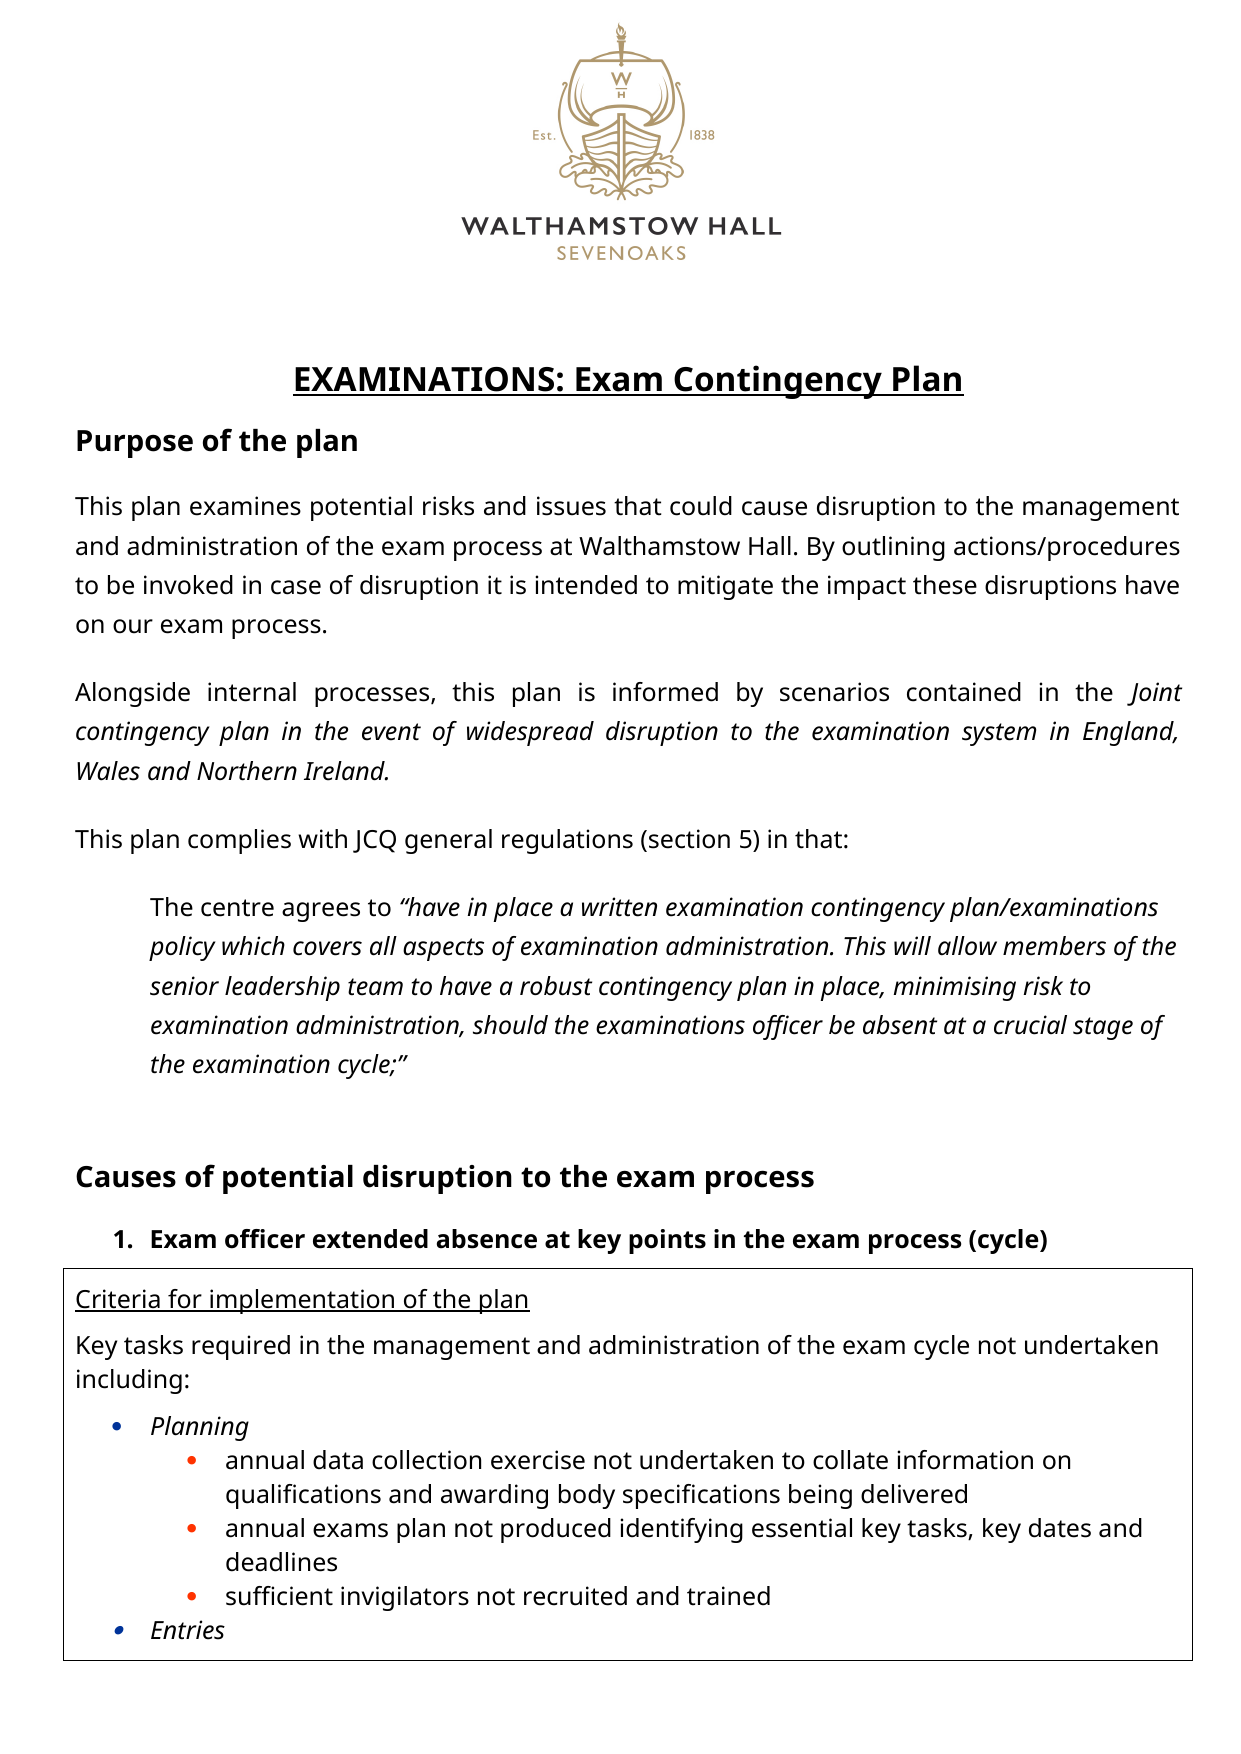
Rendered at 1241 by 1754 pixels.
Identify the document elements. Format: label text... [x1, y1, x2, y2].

subtitle Causes of potential disruption to the exam process [75, 1157, 1181, 1196]
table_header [64, 1269, 1192, 1659]
text The centre agrees to “have in place a written examination contingency plan/examinations policy which covers all aspects of examination administration. This will allow members of the senior leadership team to have a robust contingency plan in place, minimising risk to examination administration, should the examinations officer be absent at a crucial stage of the examination cycle;” [150, 890, 1181, 1081]
picture [0, 0, 1241, 270]
subtitle Exam officer extended absence at key points in the exam process (cycle) [112, 1221, 1181, 1255]
text This plan complies with JCQ general regulations (section 5) in that: [75, 822, 1181, 856]
text Alongside internal processes, this plan is informed by scenarios contained in the Joint contingency plan in the event of widespread disruption to the examination system in England, Wales and Northern Ireland. [75, 675, 1181, 787]
text This plan examines potential risks and issues that could cause disruption to the management and administration of the exam process at Walthamstow Hall. By outlining actions/procedures to be invoked in case of disruption it is intended to mitigate the impact these disruptions have on our exam process. [75, 489, 1181, 641]
subtitle Purpose of the plan [75, 420, 1181, 460]
